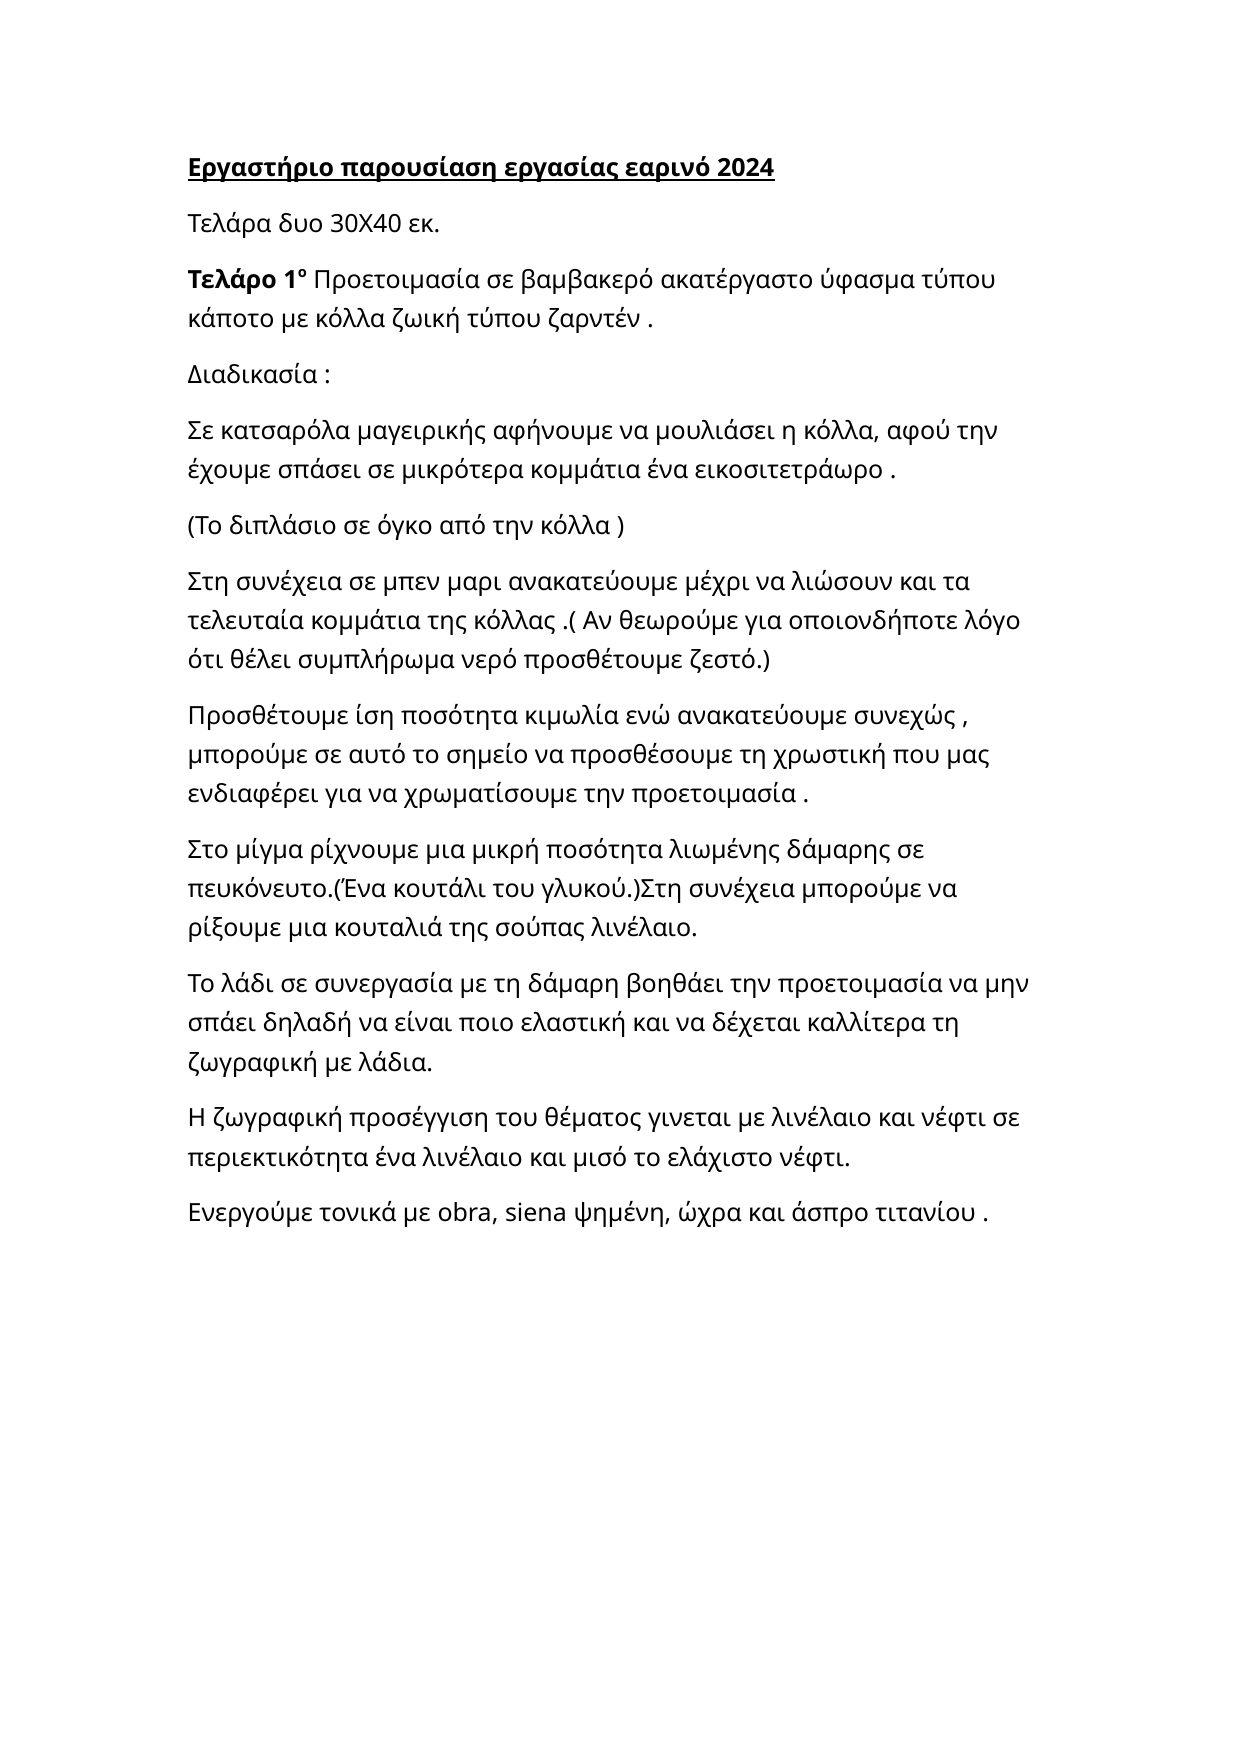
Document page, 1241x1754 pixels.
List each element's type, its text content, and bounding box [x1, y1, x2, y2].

text Η ζωγραφική προσέγγιση του θέματος γινεται με λινέλαιο και νέφτι σε περιεκτικότητα ένα λινέλαιο και μισό το ελάχιστο νέφτι. [187, 1100, 1053, 1173]
text Τελάρο 1ο Προετοιμασία σε βαμβακερό ακατέργαστο ύφασμα τύπου κάποτο με κόλλα ζωική τύπου ζαρντέν . [187, 262, 1053, 335]
text Διαδικασία : [187, 357, 1053, 391]
text (Το διπλάσιο σε όγκο από την κόλλα ) [187, 507, 1053, 542]
text Ενεργούμε τονικά με obra, siena ψημένη, ώχρα και άσπρο τιτανίου . [187, 1195, 1053, 1229]
text Προσθέτουμε ίση ποσότητα κιμωλία ενώ ανακατεύουμε συνεχώς , μπορούμε σε αυτό το σημείο να προσθέσουμε τη χρωστική που μας ενδιαφέρει για να χρωματίσουμε την προετοιμασία . [187, 697, 1053, 810]
text Τελάρα δυο 30Χ40 εκ. [187, 206, 1053, 240]
text Εργαστήριο παρουσίαση εργασίας εαρινό 2024 [187, 150, 1053, 184]
text Σε κατσαρόλα μαγειρικής αφήνουμε να μουλιάσει η κόλλα, αφού την έχουμε σπάσει σε μικρότερα κομμάτια ένα εικοσιτετράωρο . [187, 412, 1053, 486]
text Το λάδι σε συνεργασία με τη δάμαρη βοηθάει την προετοιμασία να μην σπάει δηλαδή να είναι ποιο ελαστική και να δέχεται καλλίτερα τη ζωγραφική με λάδια. [187, 966, 1053, 1078]
text Στη συνέχεια σε μπεν μαρι ανακατεύουμε μέχρι να λιώσουν και τα τελευταία κομμάτια της κόλλας .( Αν θεωρούμε για οποιονδήποτε λόγο ότι θέλει συμπλήρωμα νερό προσθέτουμε ζεστό.) [187, 563, 1053, 676]
text Στο μίγμα ρίχνουμε μια μικρή ποσότητα λιωμένης δάμαρης σε πευκόνευτο.(Ένα κουτάλι του γλυκού.)Στη συνέχεια μπορούμε να ρίξουμε μια κουταλιά της σούπας λινέλαιο. [187, 832, 1053, 944]
